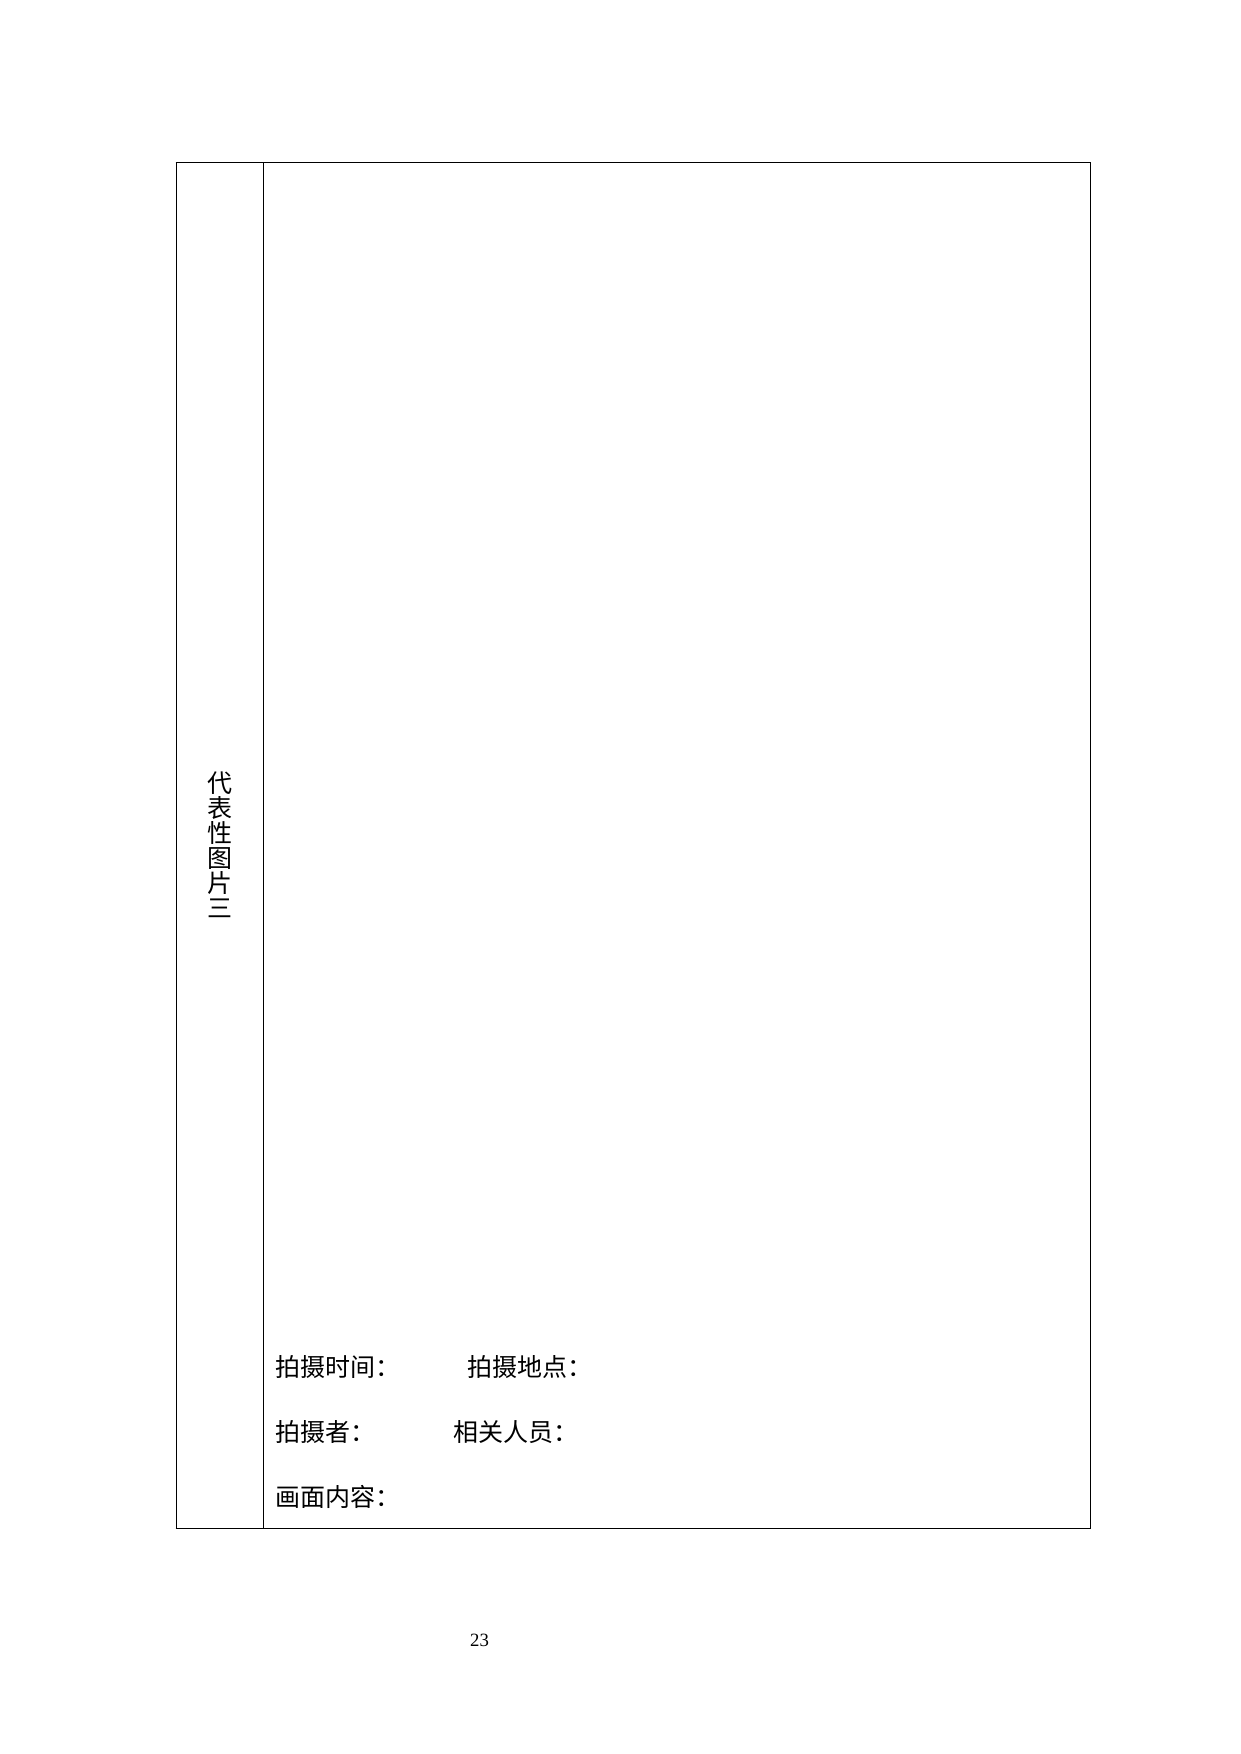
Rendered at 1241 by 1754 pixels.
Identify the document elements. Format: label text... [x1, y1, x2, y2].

table_cell 拍摄时间： 拍摄地点： 拍摄者： 相关人员： 画面内容： [264, 163, 1090, 1528]
table_cell 代表性图片三 [177, 163, 263, 1528]
